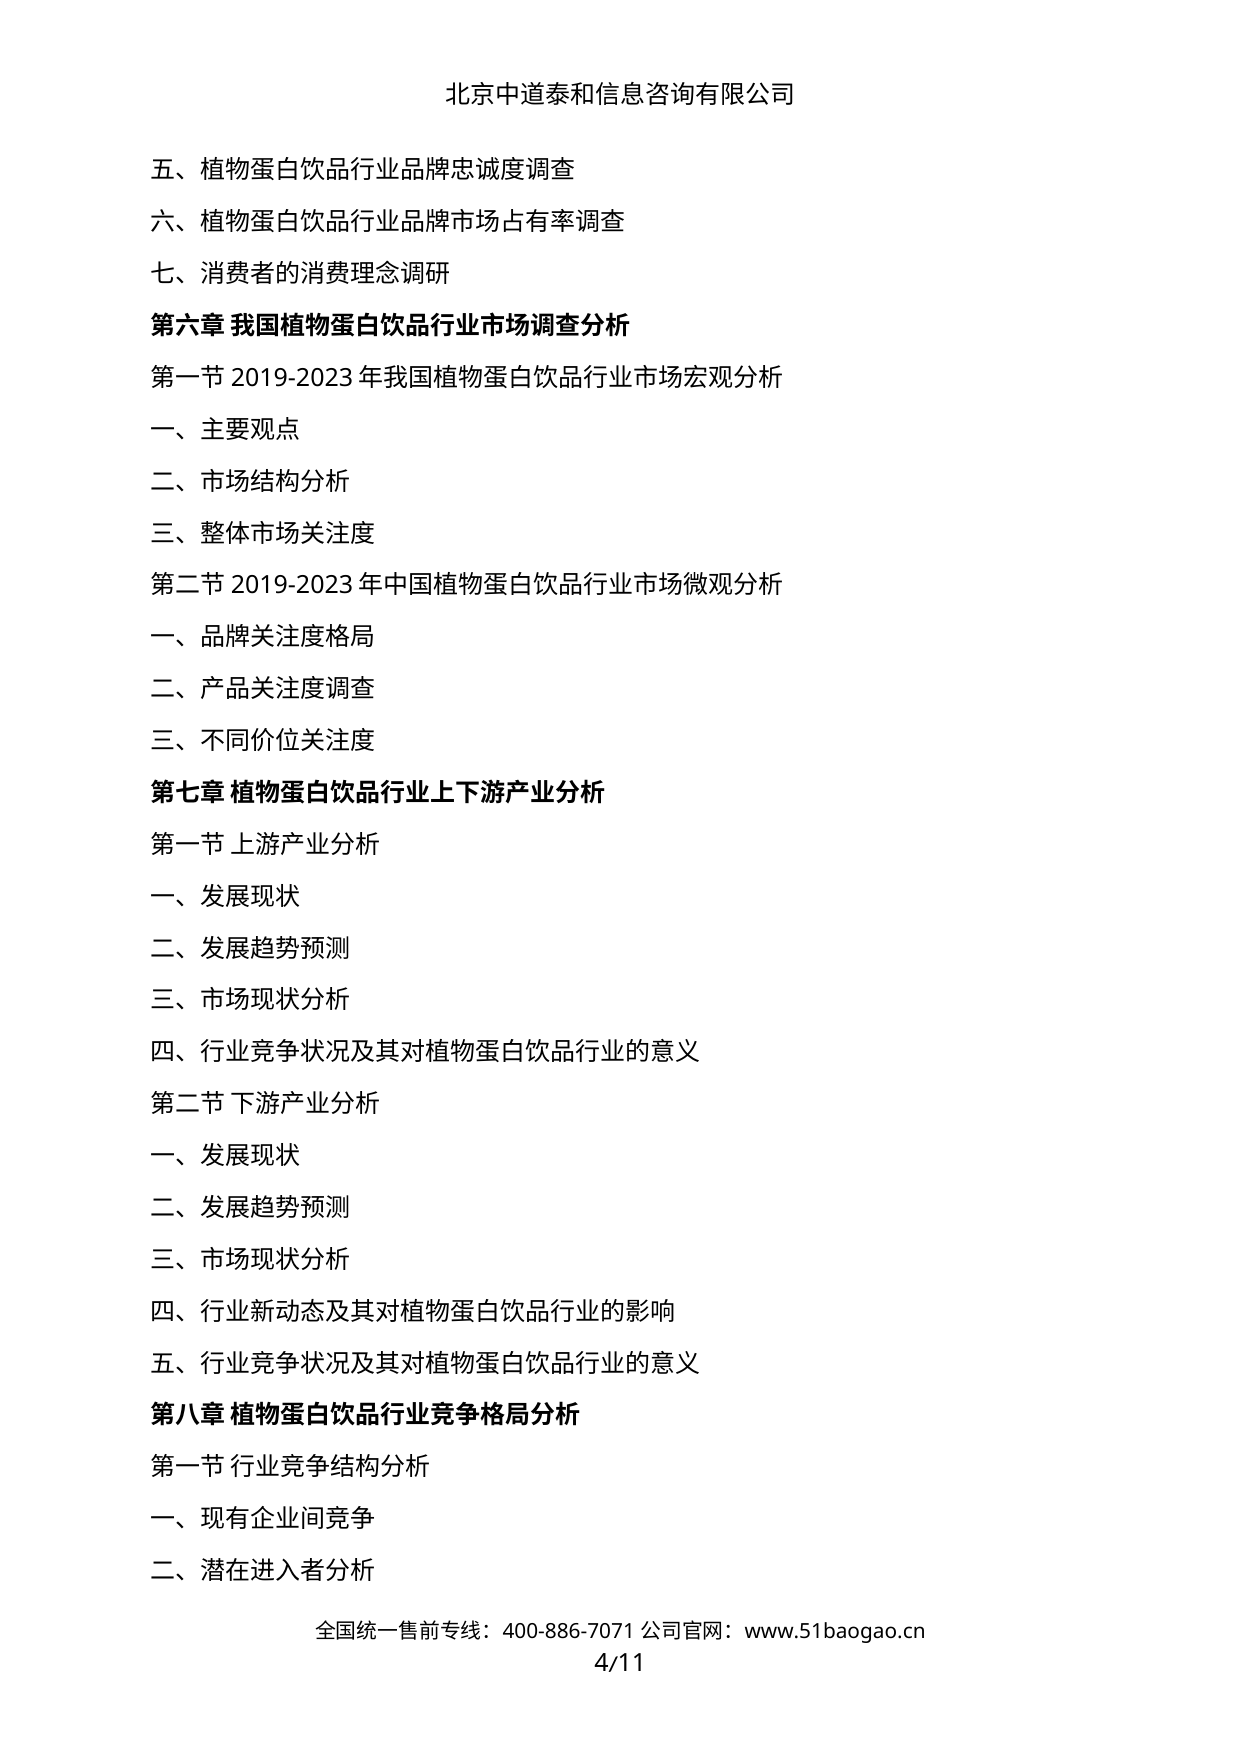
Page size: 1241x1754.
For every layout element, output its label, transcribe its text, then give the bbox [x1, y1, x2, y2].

text 第一节 行业竞争结构分析 [150, 1447, 1090, 1483]
text 第八章 植物蛋白饮品行业竞争格局分析 [150, 1395, 1090, 1431]
text 第七章 植物蛋白饮品行业上下游产业分析 [150, 772, 1090, 809]
text 第二节 下游产业分析 [150, 1084, 1090, 1120]
text 第一节 2019-2023年我国植物蛋白饮品行业市场宏观分析 [150, 357, 1090, 394]
text 一、主要观点 [150, 409, 1090, 446]
text 一、发展现状 [150, 876, 1090, 912]
text 七、消费者的消费理念调研 [150, 254, 1090, 290]
text 三、整体市场关注度 [150, 513, 1090, 549]
text 二、发展趋势预测 [150, 928, 1090, 964]
text 四、行业新动态及其对植物蛋白饮品行业的影响 [150, 1291, 1090, 1327]
text 六、植物蛋白饮品行业品牌市场占有率调查 [150, 202, 1090, 238]
text 五、植物蛋白饮品行业品牌忠诚度调查 [150, 150, 1090, 186]
text 第二节 2019-2023年中国植物蛋白饮品行业市场微观分析 [150, 565, 1090, 601]
text 第一节 上游产业分析 [150, 824, 1090, 861]
text 二、市场结构分析 [150, 461, 1090, 497]
text 一、现有企业间竞争 [150, 1499, 1090, 1535]
text 五、行业竞争状况及其对植物蛋白饮品行业的意义 [150, 1343, 1090, 1379]
text 二、潜在进入者分析 [150, 1551, 1090, 1587]
text 三、市场现状分析 [150, 980, 1090, 1016]
text 三、不同价位关注度 [150, 721, 1090, 757]
text 一、发展现状 [150, 1136, 1090, 1172]
text 二、产品关注度调查 [150, 669, 1090, 705]
text 三、市场现状分析 [150, 1239, 1090, 1276]
text 一、品牌关注度格局 [150, 617, 1090, 653]
text 二、发展趋势预测 [150, 1187, 1090, 1224]
text 第六章 我国植物蛋白饮品行业市场调查分析 [150, 306, 1090, 342]
text 四、行业竞争状况及其对植物蛋白饮品行业的意义 [150, 1032, 1090, 1068]
